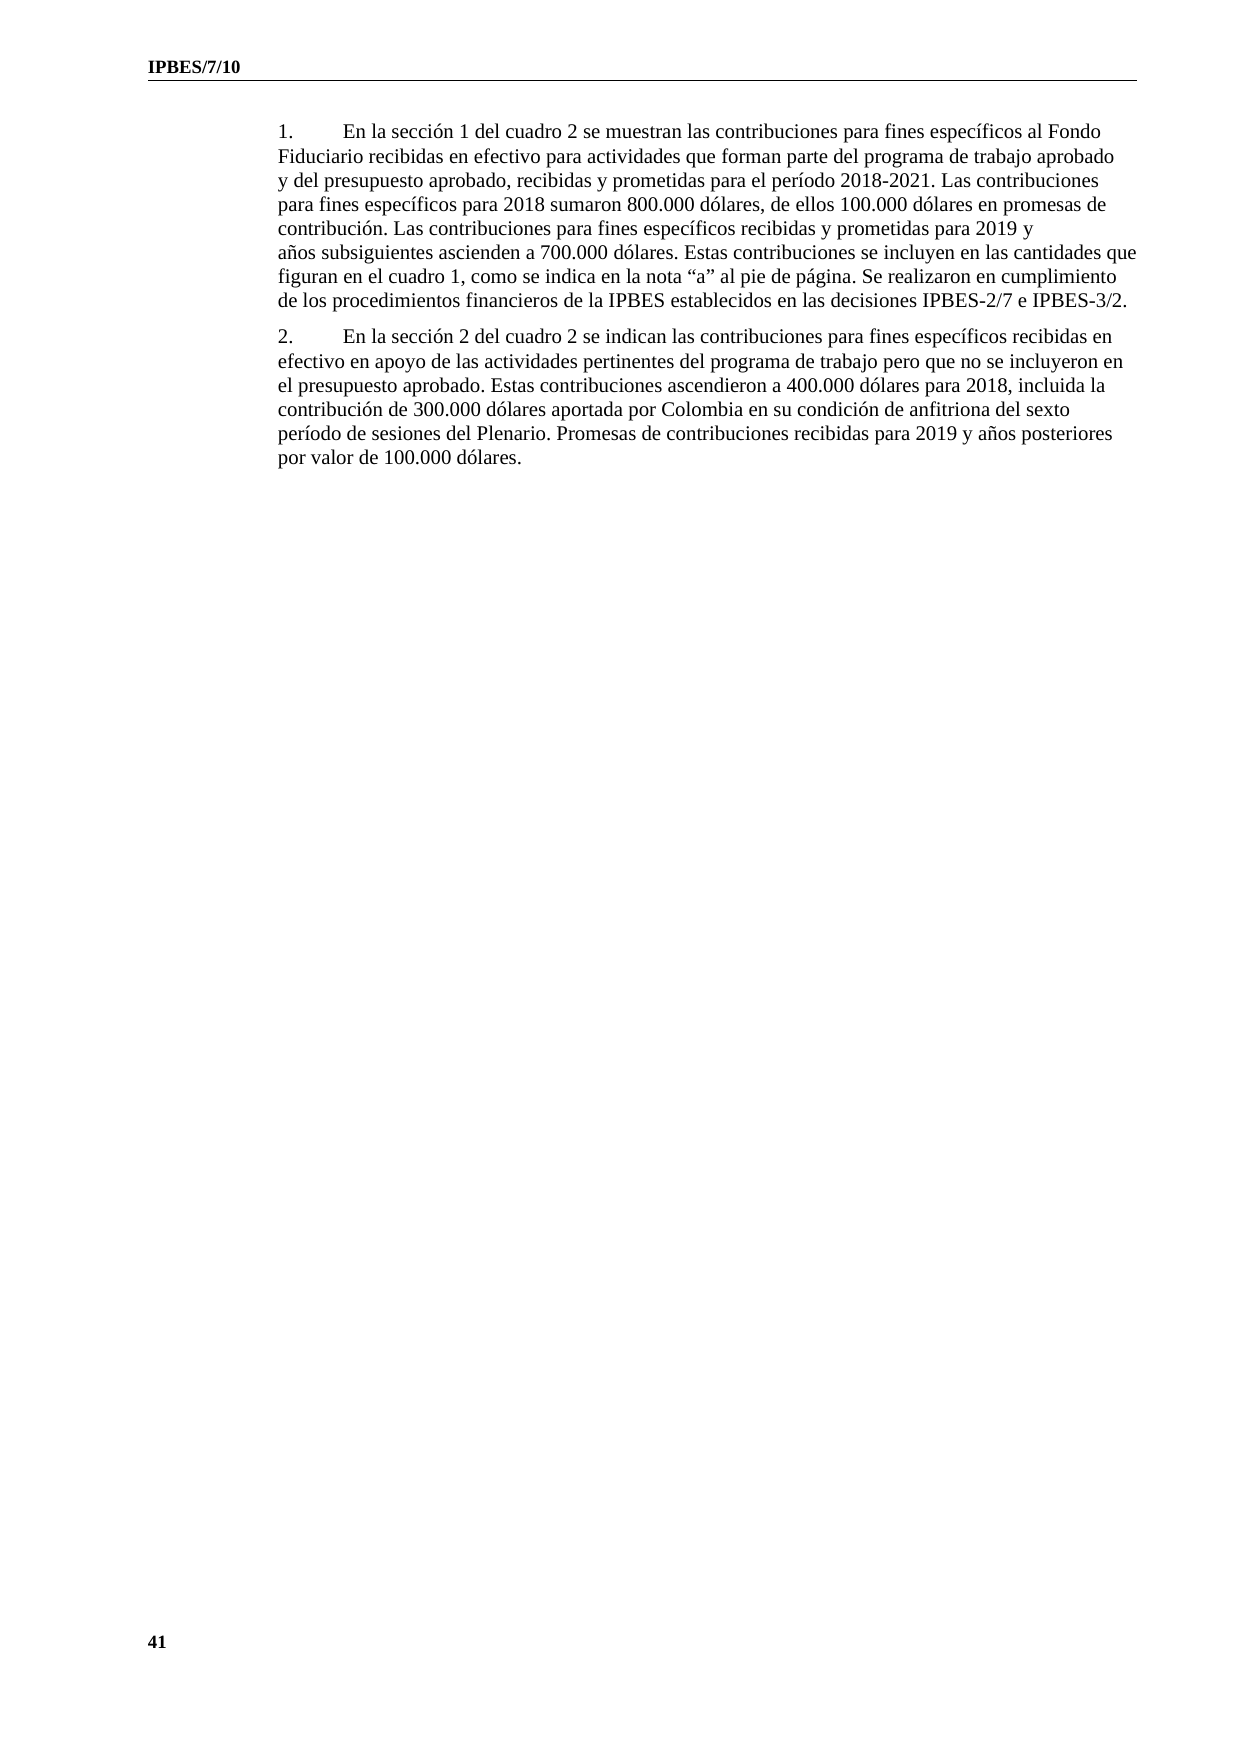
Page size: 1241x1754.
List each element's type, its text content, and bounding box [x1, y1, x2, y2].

list En la sección 2 del cuadro 2 se indican las contribuciones para fines específicos recibidas en efectivo en apoyo de las actividades pertinentes del programa de trabajo pero que no se incluyeron en el presupuesto aprobado. Estas contribuciones ascendieron a 400.000 dólares para 2018, incluida la contribución de 300.000 dólares aportada por Colombia en su condición de anfitriona del sexto período de sesiones del Plenario. Promesas de contribuciones recibidas para 2019 y años posteriores por valor de 100.000 dólares. [278, 324, 1137, 469]
list En la sección 1 del cuadro 2 se muestran las contribuciones para fines específicos al Fondo Fiduciario recibidas en efectivo para actividades que forman parte del programa de trabajo aprobado y del presupuesto aprobado, recibidas y prometidas para el período 2018-2021. Las contribuciones para fines específicos para 2018 sumaron 800.000 dólares, de ellos 100.000 dólares en promesas de contribución. Las contribuciones para fines específicos recibidas y prometidas para 2019 y años subsiguientes ascienden a 700.000 dólares. Estas contribuciones se incluyen en las cantidades que figuran en el cuadro 1, como se indica en la nota “a” al pie de página. Se realizaron en cumplimiento de los procedimientos financieros de la IPBES establecidos en las decisiones IPBES-2/7 e IPBES-3/2. [278, 119, 1137, 312]
